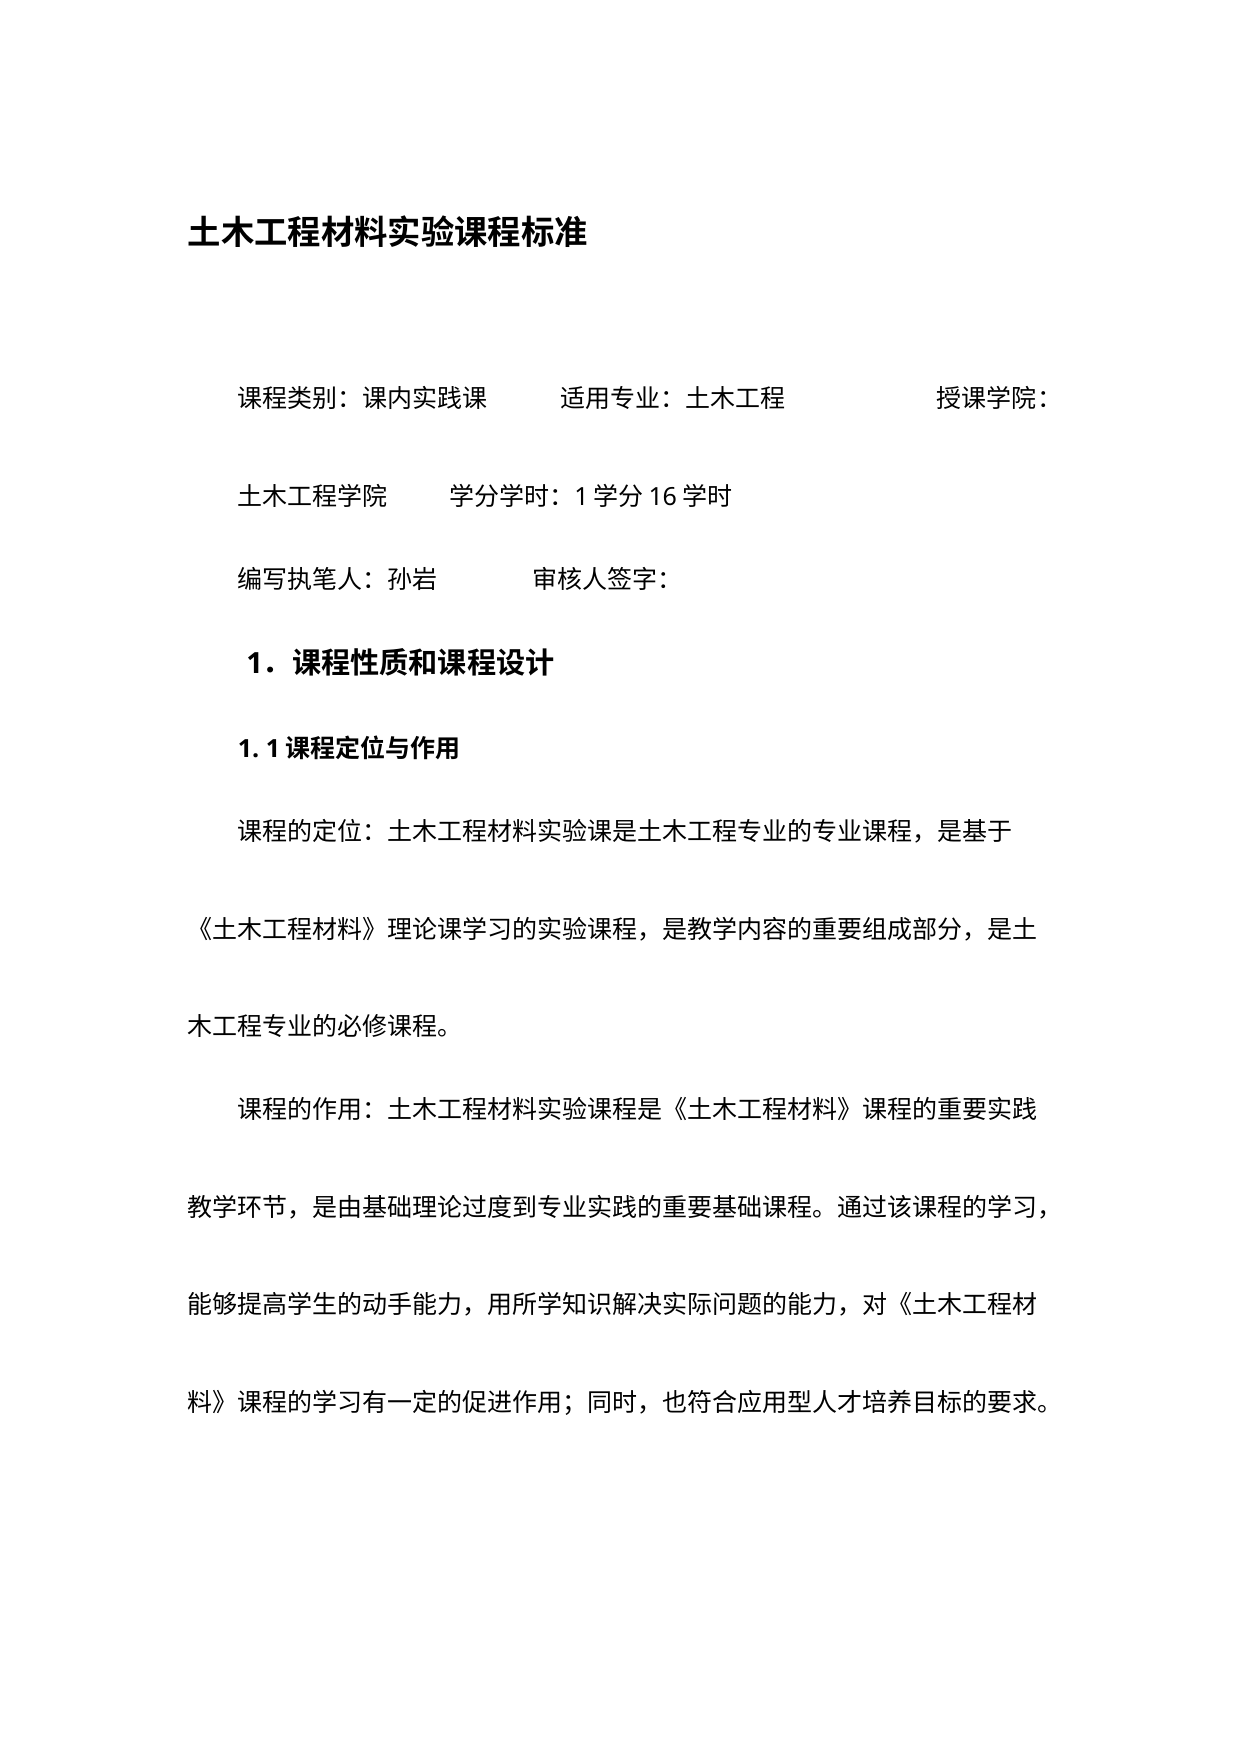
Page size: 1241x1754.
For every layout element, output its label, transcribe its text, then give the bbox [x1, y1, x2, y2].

text 课程类别：课内实践课 适用专业：土木工程 授课学院：土木工程学院 学分学时：1学分16学时 [237, 364, 1053, 527]
text 课程的作用：土木工程材料实验课程是《土木工程材料》课程的重要实践教学环节，是由基础理论过度到专业实践的重要基础课程。通过该课程的学习，能够提高学生的动手能力，用所学知识解决实际问题的能力，对《土木工程材料》课程的学习有一定的促进作用；同时，也符合应用型人才培养目标的要求。 [187, 1075, 1053, 1433]
text 1. 1课程定位与作用 [187, 714, 1053, 779]
text 编写执笔人：孙岩 审核人签字： [187, 545, 1053, 610]
text 1．课程性质和课程设计 [187, 628, 1053, 693]
text 课程的定位：土木工程材料实验课是土木工程专业的专业课程，是基于《土木工程材料》理论课学习的实验课程，是教学内容的重要组成部分，是土木工程专业的必修课程。 [187, 797, 1053, 1057]
subtitle 土木工程材料实验课程标准 [187, 197, 1053, 262]
